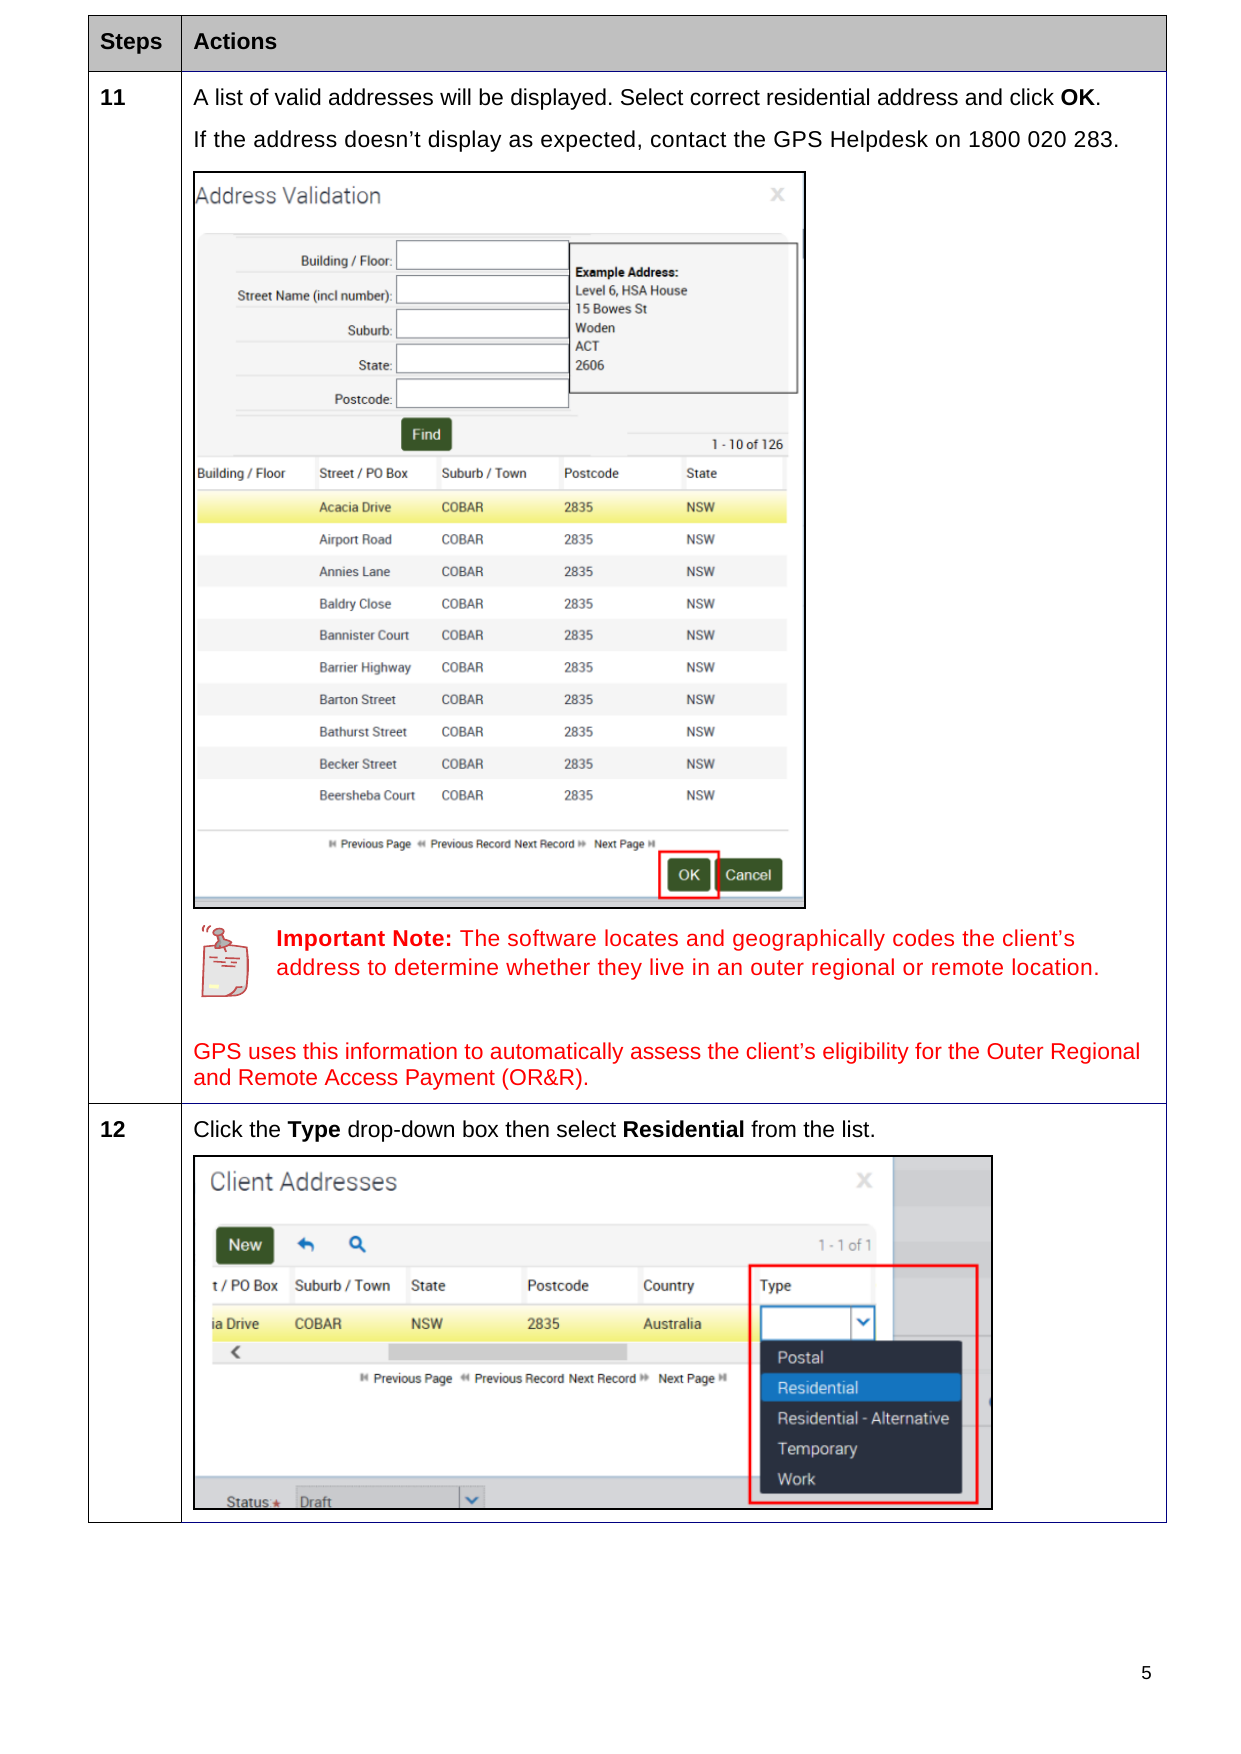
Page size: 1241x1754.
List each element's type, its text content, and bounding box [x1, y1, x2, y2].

table_cell A list of valid addresses will be displayed. Select correct residential address and click OK. If the address doesn’t display as expected, contact the GPS Helpdesk on 1800 020 283. Important Note: The software locates and geographically codes the client’s address to determine whether they live in an outer regional or remote location. GPS uses this information to automatically assess the client’s eligibility for the Outer Regional and Remote Access Payment (OR&R). [182, 72, 1166, 1103]
table_cell [89, 72, 181, 1103]
table_cell [89, 1104, 181, 1522]
table_cell Click the Type drop-down box then select Residential from the list. [182, 1104, 1166, 1522]
table_header Steps [89, 16, 181, 71]
picture [195, 173, 804, 907]
table_header Actions [182, 16, 1166, 71]
picture [195, 1157, 991, 1508]
